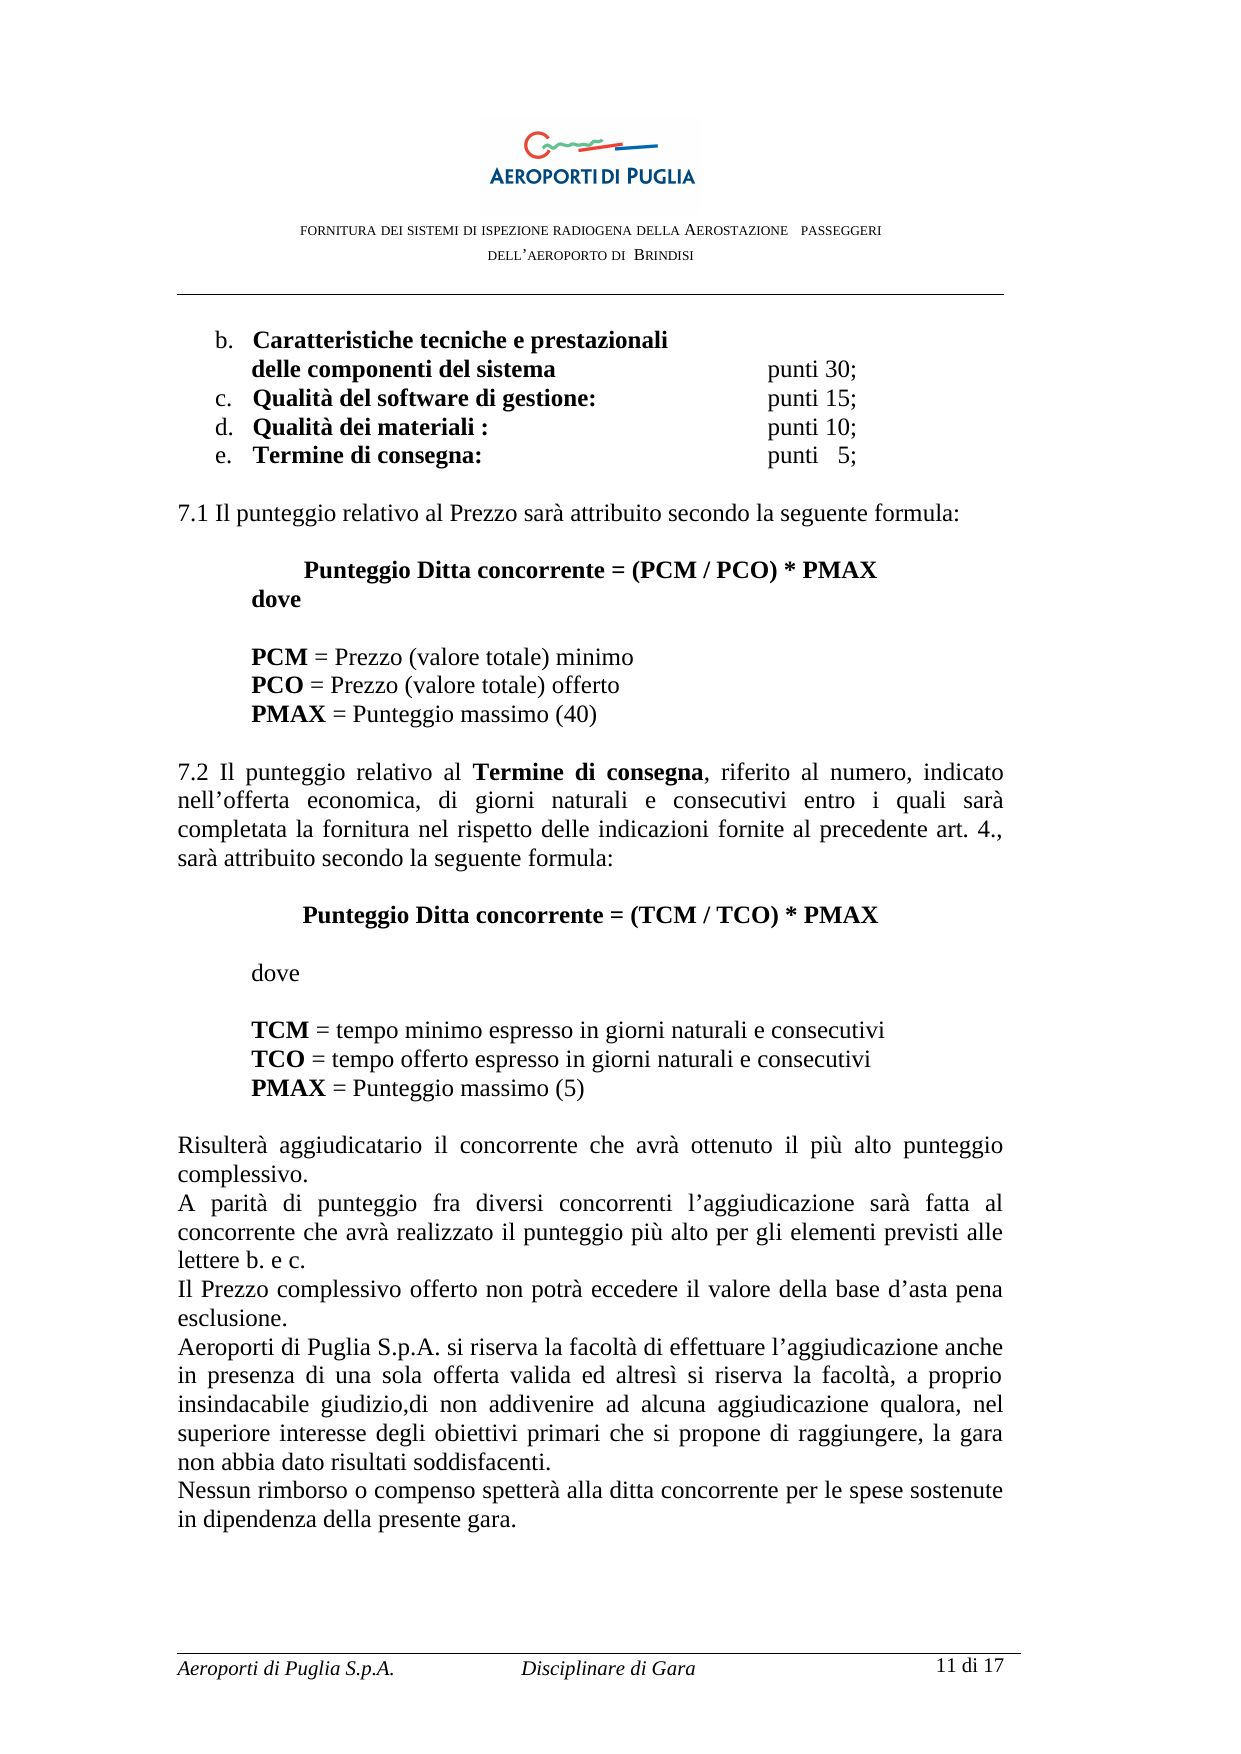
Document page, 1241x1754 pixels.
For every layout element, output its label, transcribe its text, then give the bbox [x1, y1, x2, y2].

text PMAX = Punteggio massimo (5) [177, 1073, 1004, 1102]
text 7.1 Il punteggio relativo al Prezzo sarà attribuito secondo la seguente formula: [177, 498, 1004, 527]
text dove [177, 958, 1004, 987]
text Il Prezzo complessivo offerto non potrà eccedere il valore della base d’asta pena esclusione. [177, 1274, 1004, 1332]
list Caratteristiche tecniche e prestazionali [215, 326, 1004, 354]
text A parità di punteggio fra diversi concorrenti l’aggiudicazione sarà fatta al concorrente che avrà realizzato il punteggio più alto per gli elementi previsti alle lettere b. e c. [177, 1188, 1004, 1274]
text PCO = Prezzo (valore totale) offerto [177, 671, 1004, 699]
text Aeroporti di Puglia S.p.A. si riserva la facoltà di effettuare l’aggiudicazione anche in presenza di una sola offerta valida ed altresì si riserva la facoltà, a proprio insindacabile giudizio,di non addivenire ad alcuna aggiudicazione qualora, nel superiore interesse degli obiettivi primari che si propone di raggiungere, la gara non abbia dato risultati soddisfacenti. [177, 1332, 1004, 1476]
text dove [177, 584, 1004, 613]
list Qualità dei materiali : punti 10; [215, 412, 1004, 441]
list Qualità del software di gestione: punti 15; [215, 383, 1004, 412]
text delle componenti del sistema punti 30; [215, 354, 1004, 383]
list Termine di consegna: punti 5; [215, 441, 1004, 469]
text Punteggio Ditta concorrente = (TCM / TCO) * PMAX [177, 901, 1004, 929]
text PCM = Prezzo (valore totale) minimo [177, 642, 1004, 671]
text 7.2 Il punteggio relativo al Termine di consegna, riferito al numero, indicato nell’offerta economica, di giorni naturali e consecutivi entro i quali sarà completata la fornitura nel rispetto delle indicazioni fornite al precedente art. 4., sarà attribuito secondo la seguente formula: [177, 757, 1004, 872]
text Nessun rimborso o compenso spetterà alla ditta concorrente per le spese sostenute in dipendenza della presente gara. [177, 1476, 1004, 1533]
text PMAX = Punteggio massimo (40) [177, 699, 1004, 728]
text TCM = tempo minimo espresso in giorni naturali e consecutivi [177, 1016, 1004, 1044]
text Risulterà aggiudicatario il concorrente che avrà ottenuto il più alto punteggio complessivo. [177, 1131, 1004, 1188]
text Punteggio Ditta concorrente = (PCM / PCO) * PMAX [177, 556, 1004, 584]
text TCO = tempo offerto espresso in giorni naturali e consecutivi [177, 1044, 1004, 1073]
picture [478, 118, 703, 215]
